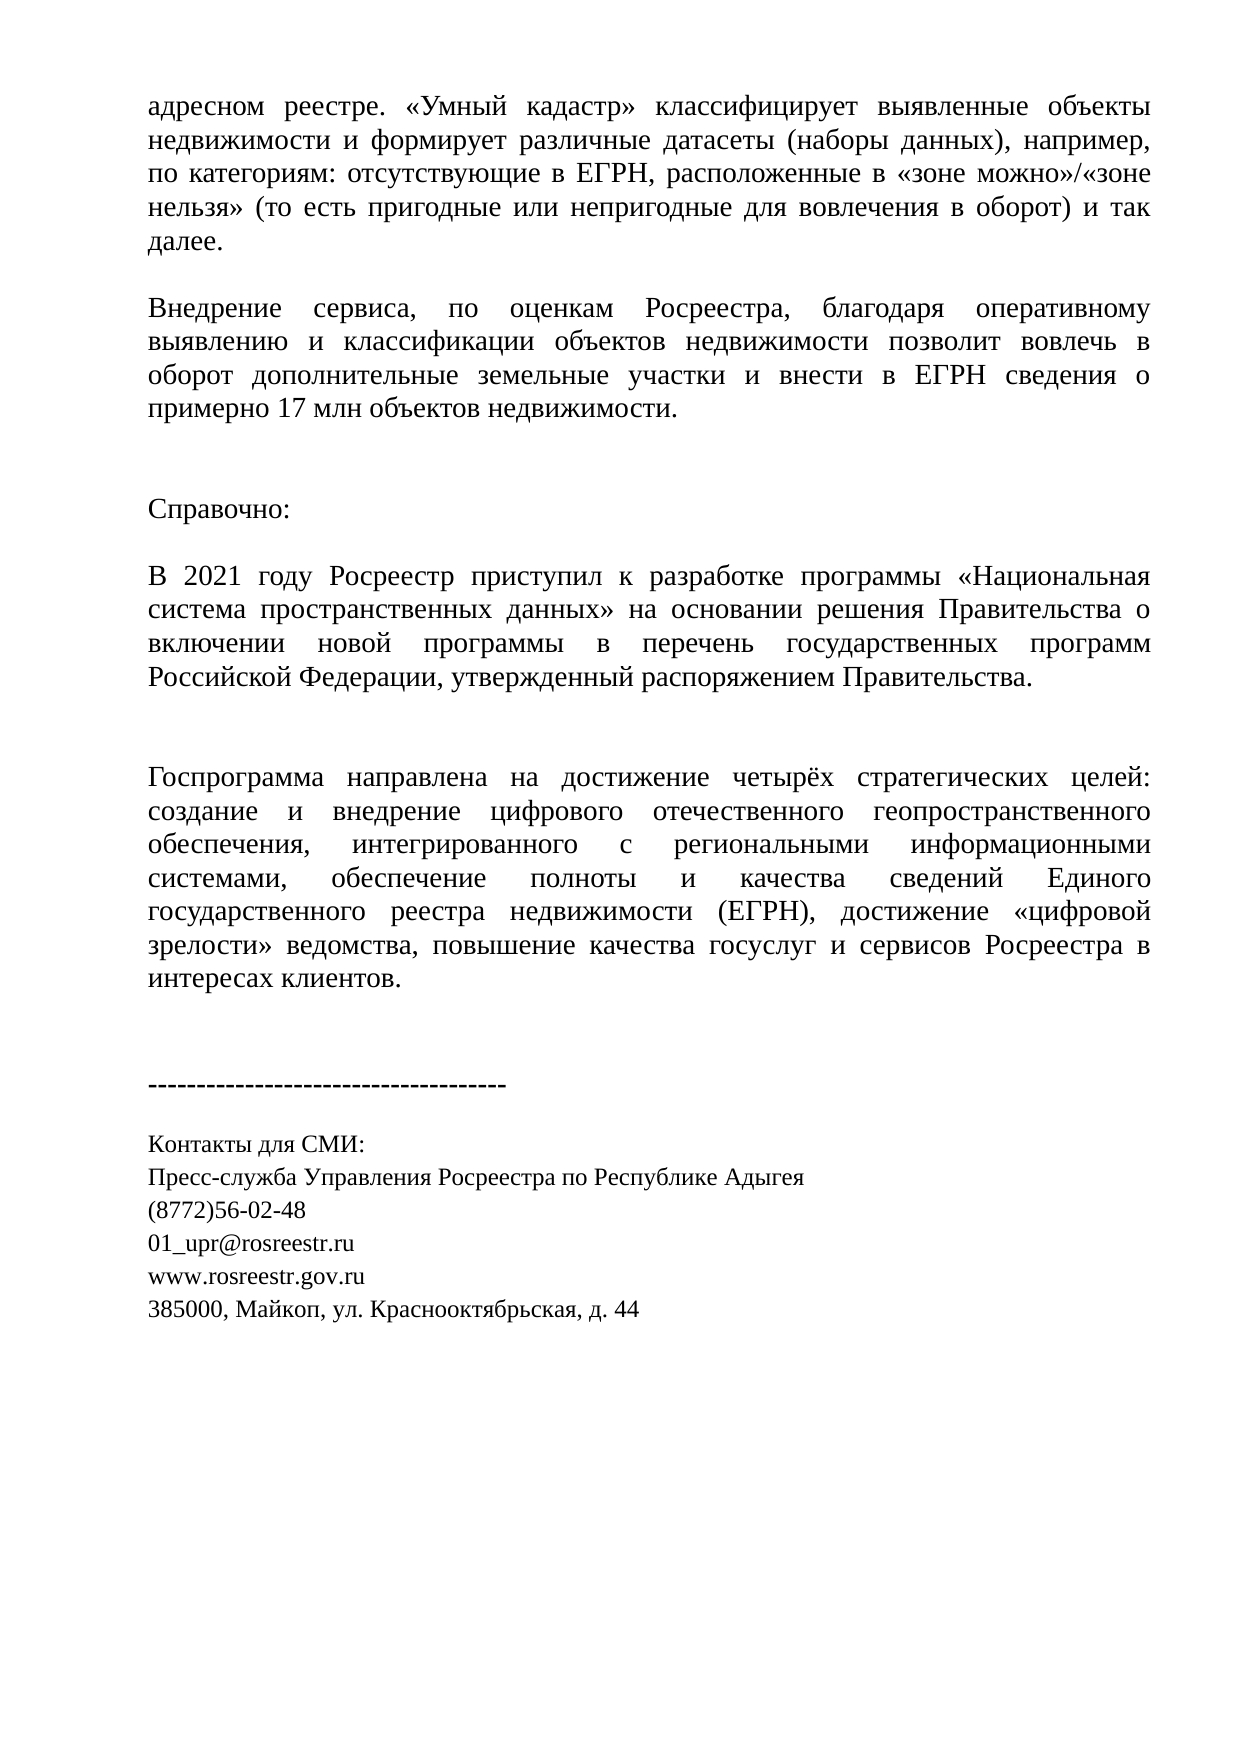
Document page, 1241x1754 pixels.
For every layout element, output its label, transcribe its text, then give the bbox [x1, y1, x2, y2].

text Контакты для СМИ: [148, 1129, 1152, 1157]
text (8772)56-02-48 [148, 1195, 1152, 1223]
text Госпрограмма направлена на достижение четырёх стратегических целей: создание и внедрение цифрового отечественного геопространственного обеспечения, интегрированного с региональными информационными системами, обеспечение полноты и качества сведений Единого государственного реестра недвижимости (ЕГРН), достижение «цифровой зрелости» ведомства, повышение качества госуслуг и сервисов Росреестра в интересах клиентов. [148, 759, 1152, 994]
text 385000, Майкоп, ул. Краснооктябрьская, д. 44 [148, 1294, 1152, 1322]
text Пресс-служба Управления Росреестра по Республике Адыгея [148, 1162, 1152, 1190]
text Справочно: [148, 491, 1152, 524]
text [148, 88, 1152, 256]
text www.rosreestr.gov.ru [148, 1261, 1152, 1289]
text В 2021 году Росреестр приступил к разработке программы «Национальная система пространственных данных» на основании решения Правительства о включении новой программы в перечень государственных программ Российской Федерации, утвержденный распоряжением Правительства. [148, 558, 1152, 692]
text ------------------------------------- [148, 1023, 1152, 1099]
text Внедрение сервиса, по оценкам Росреестра, благодаря оперативному выявлению и классификации объектов недвижимости позволит вовлечь в оборот дополнительные земельные участки и внести в ЕГРН сведения о примерно 17 млн объектов недвижимости. [148, 290, 1152, 424]
text 01_upr@rosreestr.ru [148, 1228, 1152, 1256]
